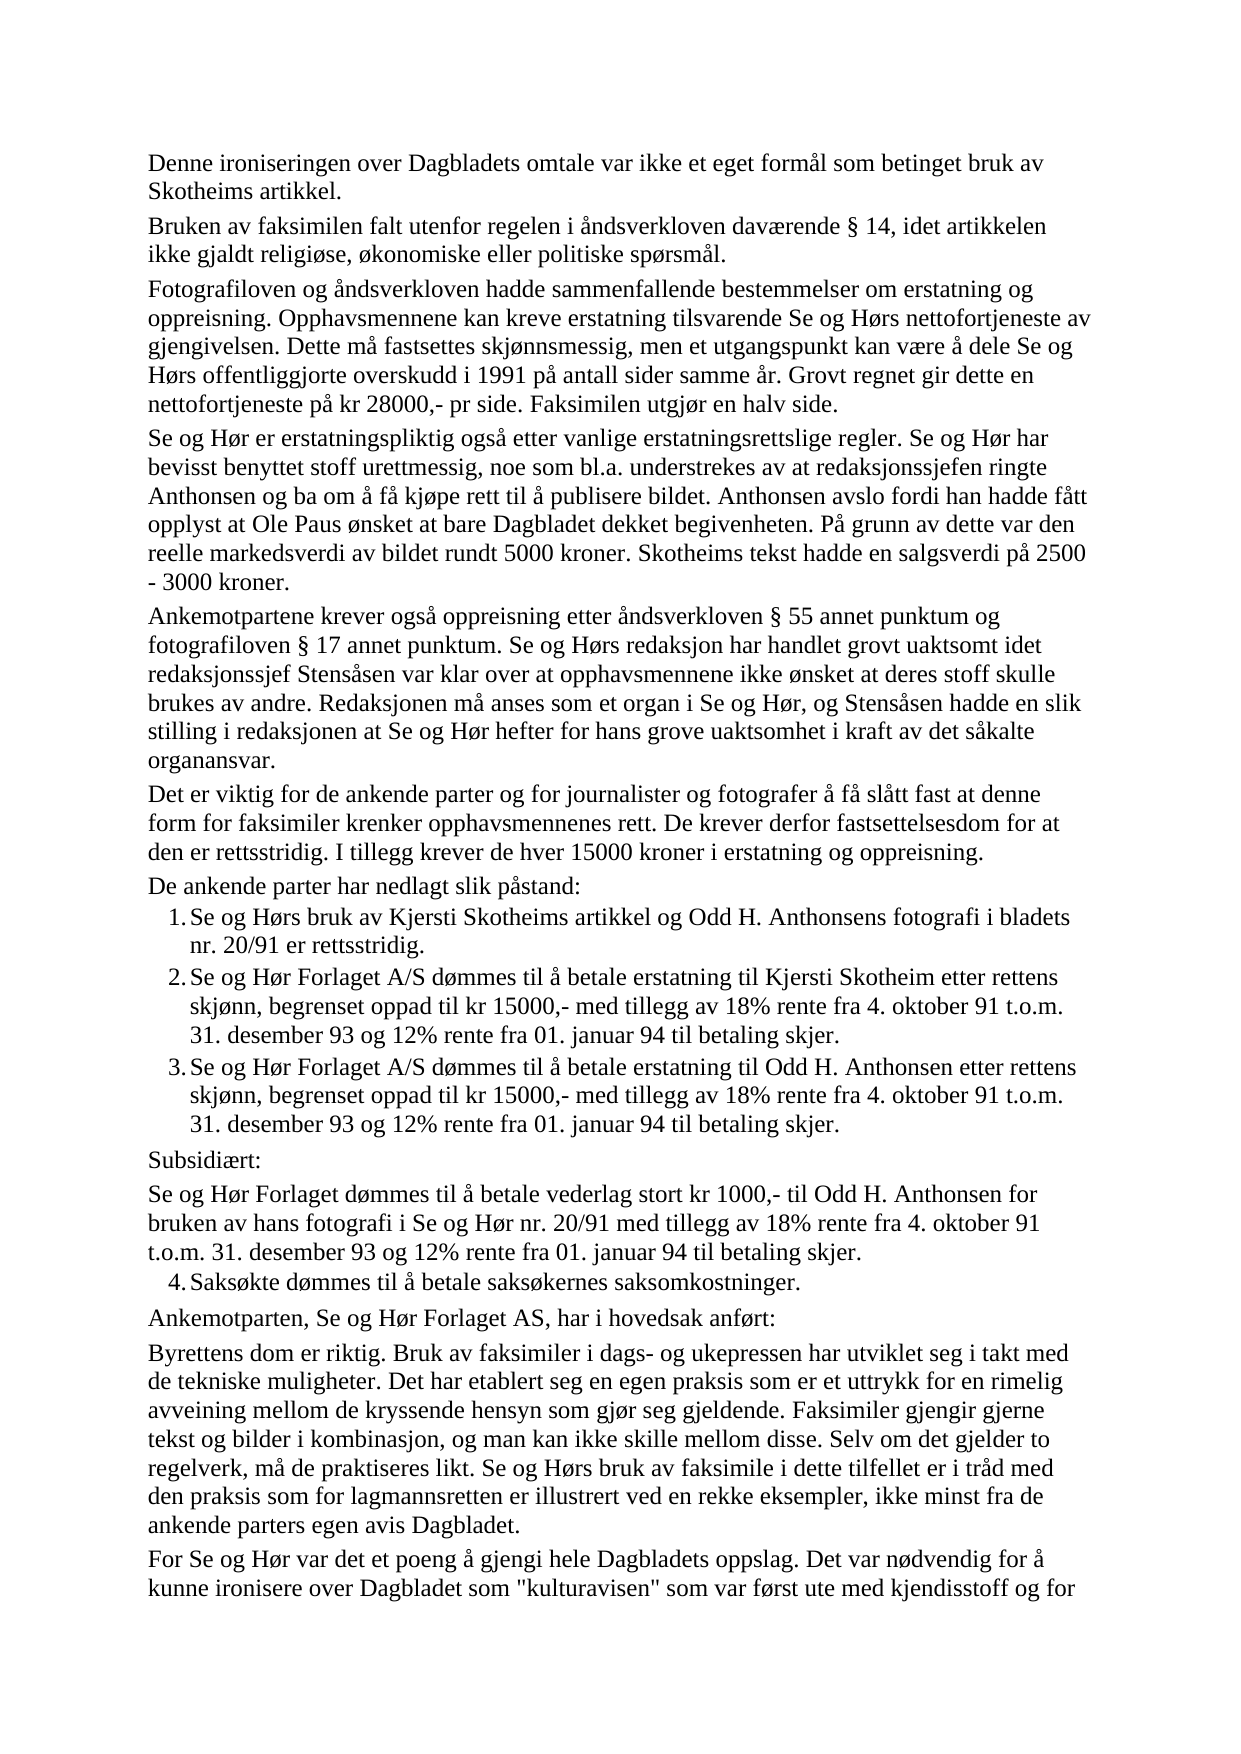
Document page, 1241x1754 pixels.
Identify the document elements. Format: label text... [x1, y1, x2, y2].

text Ankemotpartene krever også oppreisning etter åndsverkloven § 55 annet punktum og fotografiloven § 17 annet punktum. Se og Hørs redaksjon har handlet grovt uaktsomt idet redaksjonssjef Stensåsen var klar over at opphavsmennene ikke ønsket at deres stoff skulle brukes av andre. Redaksjonen må anses som et organ i Se og Hør, og Stensåsen hadde en slik stilling i redaksjonen at Se og Hør hefter for hans grove uaktsomhet i kraft av det såkalte organansvar. [148, 601, 1093, 774]
table_header 4. [146, 1266, 188, 1298]
text Denne ironiseringen over Dagbladets omtale var ikke et eget formål som betinget bruk av Skotheims artikkel. [148, 148, 1093, 205]
text Det er viktig for de ankende parter og for journalister og fotografer å få slått fast at denne form for faksimiler krenker opphavsmennenes rett. De krever derfor fastsettelsesdom for at den er rettsstridig. I tillegg krever de hver 15000 kroner i erstatning og oppreisning. [148, 779, 1093, 866]
text Bruken av faksimilen falt utenfor regelen i åndsverkloven daværende § 14, idet artikkelen ikke gjaldt religiøse, økonomiske eller politiske spørsmål. [148, 211, 1093, 268]
table_header Se og Hør Forlaget A/S dømmes til å betale erstatning til Odd H. Anthonsen etter rettens skjønn, begrenset oppad til kr 15000,- med tillegg av 18% rente fra 4. oktober 91 t.o.m. 31. desember 93 og 12% rente fra 01. januar 94 til betaling skjer. [188, 1050, 1091, 1139]
table_header 2. [146, 961, 188, 1050]
table_header Se og Hør Forlaget A/S dømmes til å betale erstatning til Kjersti Skotheim etter rettens skjønn, begrenset oppad til kr 15000,- med tillegg av 18% rente fra 4. oktober 91 t.o.m. 31. desember 93 og 12% rente fra 01. januar 94 til betaling skjer. [188, 961, 1091, 1050]
table_header Se og Hørs bruk av Kjersti Skotheims artikkel og Odd H. Anthonsens fotografi i bladets nr. 20/91 er rettsstridig. [188, 900, 1091, 961]
text Fotografiloven og åndsverkloven hadde sammenfallende bestemmelser om erstatning og oppreisning. Opphavsmennene kan kreve erstatning tilsvarende Se og Hørs nettofortjeneste av gjengivelsen. Dette må fastsettes skjønnsmessig, men et utgangspunkt kan være å dele Se og Hørs offentliggjorte overskudd i 1991 på antall sider samme år. Grovt regnet gir dette en nettofortjeneste på kr 28000,- pr side. Faksimilen utgjør en halv side. [148, 274, 1093, 418]
text De ankende parter har nedlagt slik påstand: [148, 871, 1093, 900]
text Se og Hør Forlaget dømmes til å betale vederlag stort kr 1000,- til Odd H. Anthonsen for bruken av hans fotografi i Se og Hør nr. 20/91 med tillegg av 18% rente fra 4. oktober 91 t.o.m. 31. desember 93 og 12% rente fra 01. januar 94 til betaling skjer. [148, 1179, 1093, 1266]
text Se og Hør er erstatningspliktig også etter vanlige erstatningsrettslige regler. Se og Hør har bevisst benyttet stoff urettmessig, noe som bl.a. understrekes av at redaksjonssjefen ringte Anthonsen og ba om å få kjøpe rett til å publisere bildet. Anthonsen avslo fordi han hadde fått opplyst at Ole Paus ønsket at bare Dagbladet dekket begivenheten. På grunn av dette var den reelle markedsverdi av bildet rundt 5000 kroner. Skotheims tekst hadde en salgsverdi på 2500 - 3000 kroner. [148, 423, 1093, 596]
table_header 1. [146, 900, 188, 961]
table_header 3. [146, 1050, 188, 1139]
text Byrettens dom er riktig. Bruk av faksimiler i dags- og ukepressen har utviklet seg i takt med de tekniske muligheter. Det har etablert seg en egen praksis som er et uttrykk for en rimelig avveining mellom de kryssende hensyn som gjør seg gjeldende. Faksimiler gjengir gjerne tekst og bilder i kombinasjon, og man kan ikke skille mellom disse. Selv om det gjelder to regelverk, må de praktiseres likt. Se og Hørs bruk av faksimile i dette tilfellet er i tråd med den praksis som for lagmannsretten er illustrert ved en rekke eksempler, ikke minst fra de ankende parters egen avis Dagbladet. [148, 1338, 1093, 1539]
text Ankemotparten, Se og Hør Forlaget AS, har i hovedsak anført: [148, 1303, 1093, 1332]
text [148, 1544, 1093, 1602]
text Subsidiært: [148, 1145, 1093, 1174]
table_header Saksøkte dømmes til å betale saksøkernes saksomkostninger. [188, 1266, 1091, 1298]
